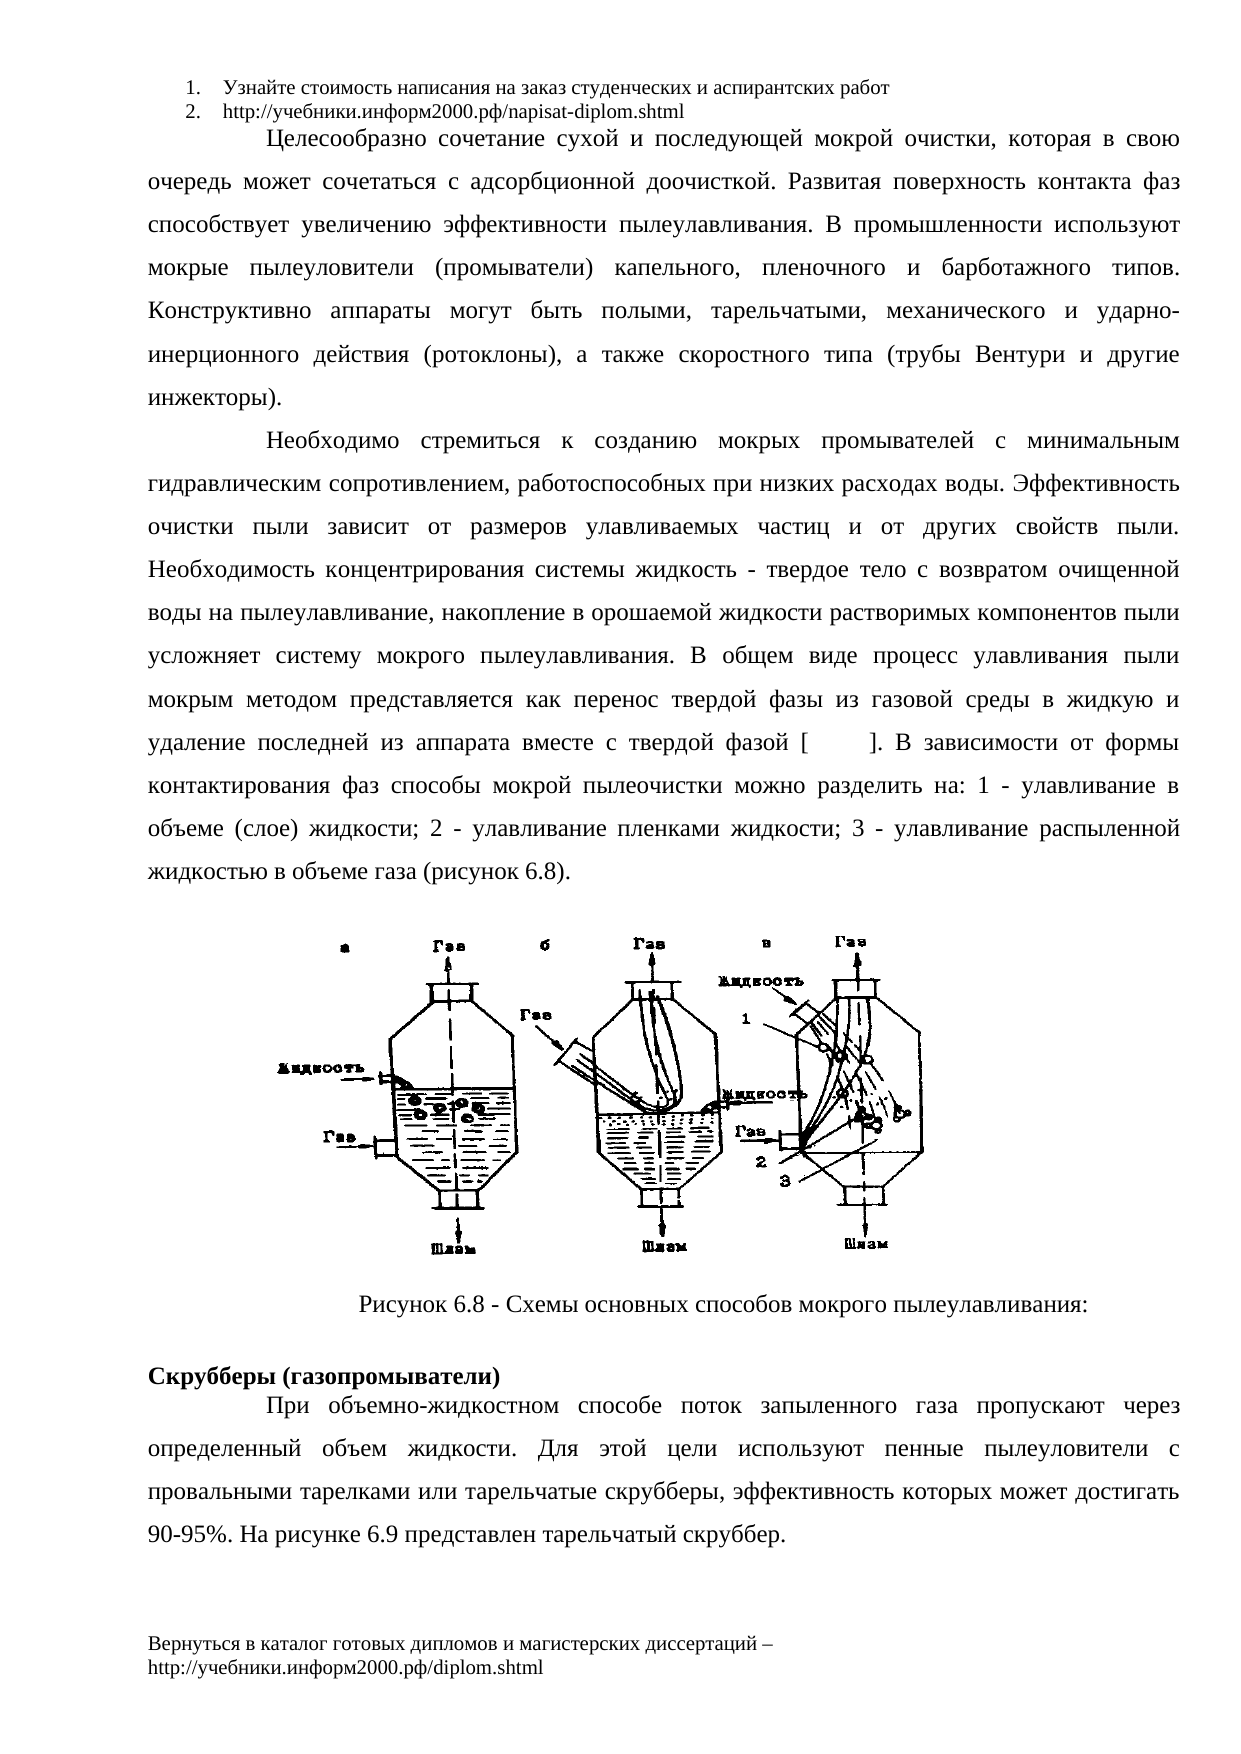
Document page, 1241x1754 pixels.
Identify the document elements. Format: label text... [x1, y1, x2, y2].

subtitle Скрубберы (газопромыватели) [148, 1361, 1181, 1390]
text Рисунок 6.8 - Схемы основных способов мокрого пылеулавливания: [148, 1289, 1181, 1318]
text Необходимо стремиться к созданию мокрых промывателей с минимальным гидравлическим сопротивлением, работоспособных при низких расходах воды. Эффективность очистки пыли зависит от размеров улавливаемых частиц и от других свойств пыли. Необходимость концентрирования системы жидкость - твердое тело с возвратом очищенной воды на пылеулавливание, накопление в орошаемой жидкости растворимых компонентов пыли усложняет систему мокрого пылеулавливания. В общем виде процесс улавливания пыли мокрым методом представляется как перенос твердой фазы из газовой среды в жидкую и удаление последней из аппарата вместе с твердой фазой [ ]. В зависимости от формы контактирования фаз способы мокрой пылеочистки можно разделить на: 1 - улавливание в объеме (слое) жидкости; 2 - улавливание пленками жидкости; 3 - улавливание распыленной жидкостью в объеме газа (рисунок 6.8). [148, 425, 1181, 885]
text При объемно-жидкостном способе поток запыленного газа пропускают через определенный объем жидкости. Для этой цели используют пенные пылеуловители с провальными тарелками или тарельчатые скрубберы, эффективность которых может достигать 90-95%. На рисунке 6.9 представлен тарельчатый скруббер. [148, 1390, 1181, 1548]
text Целесообразно сочетание сухой и последующей мокрой очистки, которая в свою очередь может сочетаться с адсорбционной доочисткой. Развитая поверхность контакта фаз способствует увеличению эффективности пылеулавливания. В промышленности используют мокрые пылеуловители (промыватели) капельного, пленочного и барботажного типов. Конструктивно аппараты могут быть полыми, тарельчатыми, механического и ударно-инерционного действия (ротоклоны), а также скоростного типа (трубы Вентури и другие инжекторы). [148, 123, 1181, 411]
picture [265, 924, 959, 1278]
